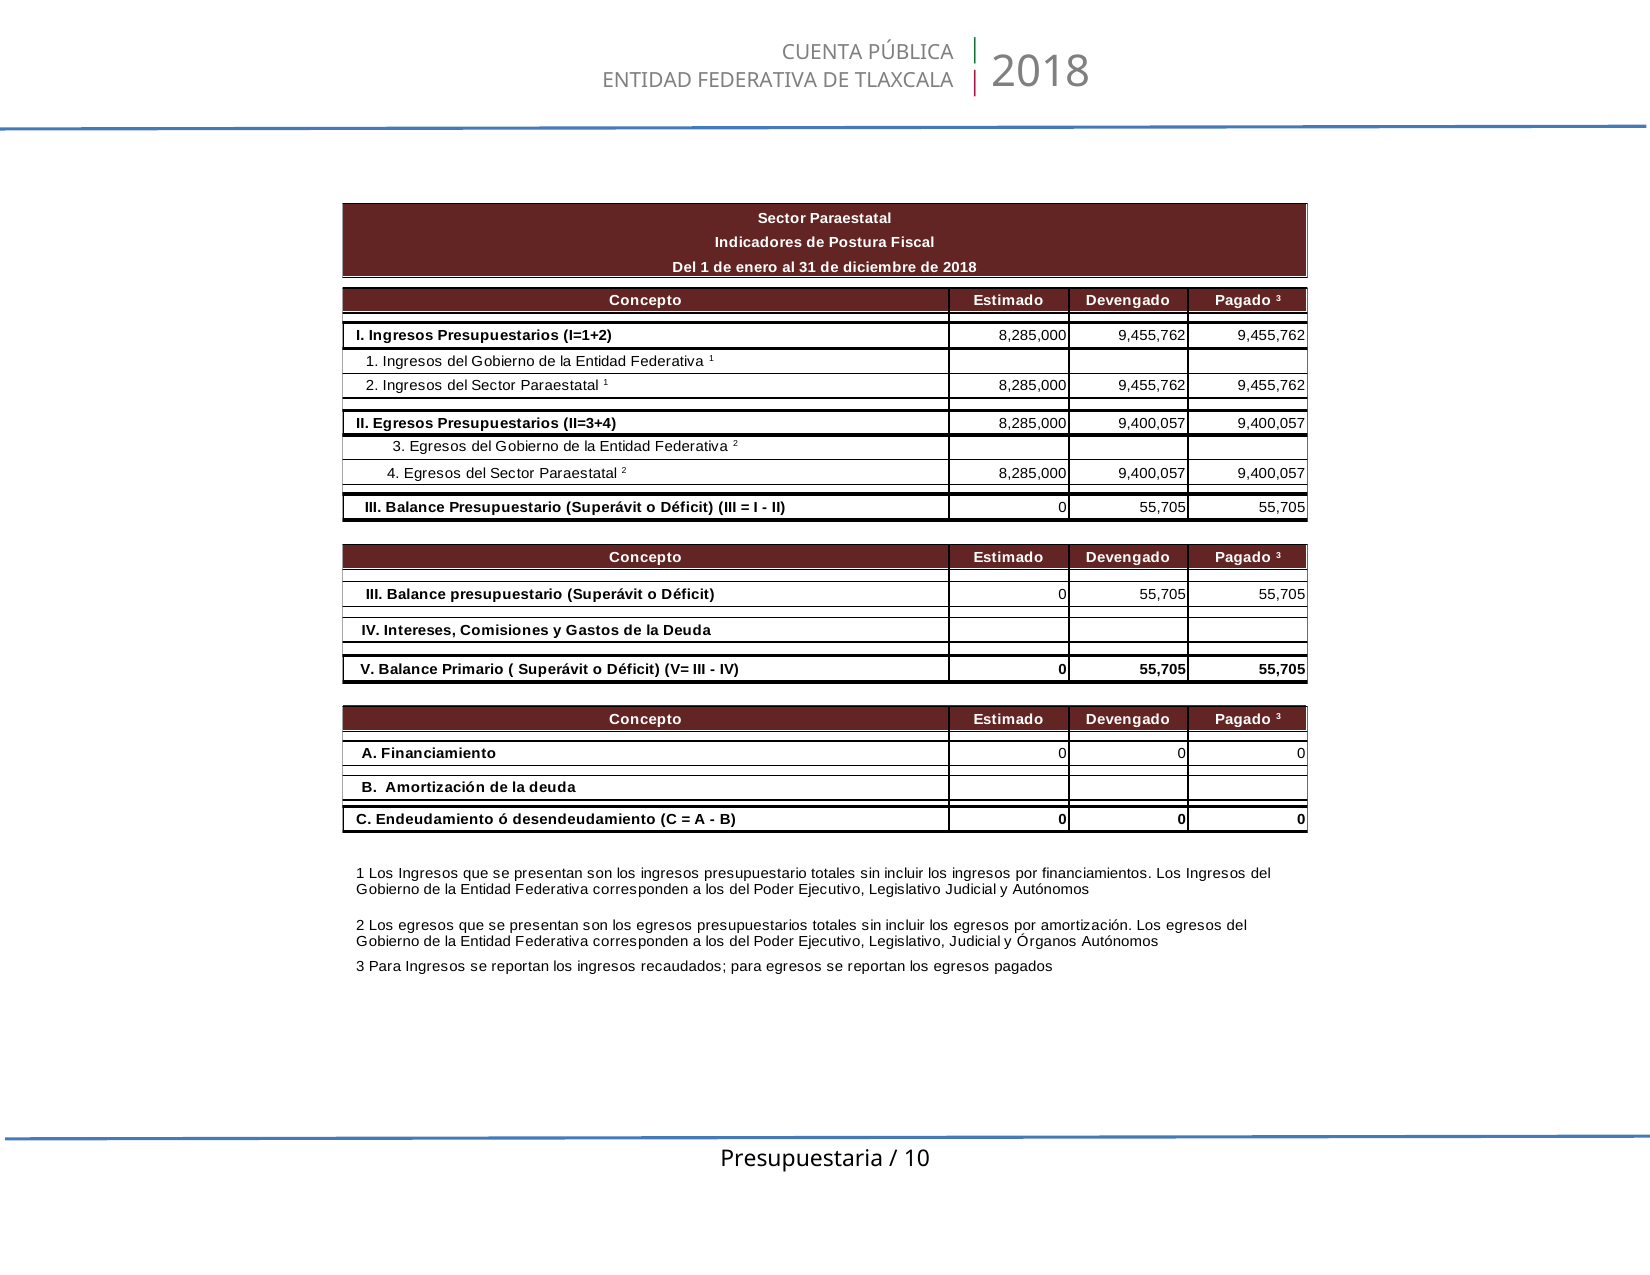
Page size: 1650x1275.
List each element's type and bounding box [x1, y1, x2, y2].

picture [968, 28, 985, 99]
